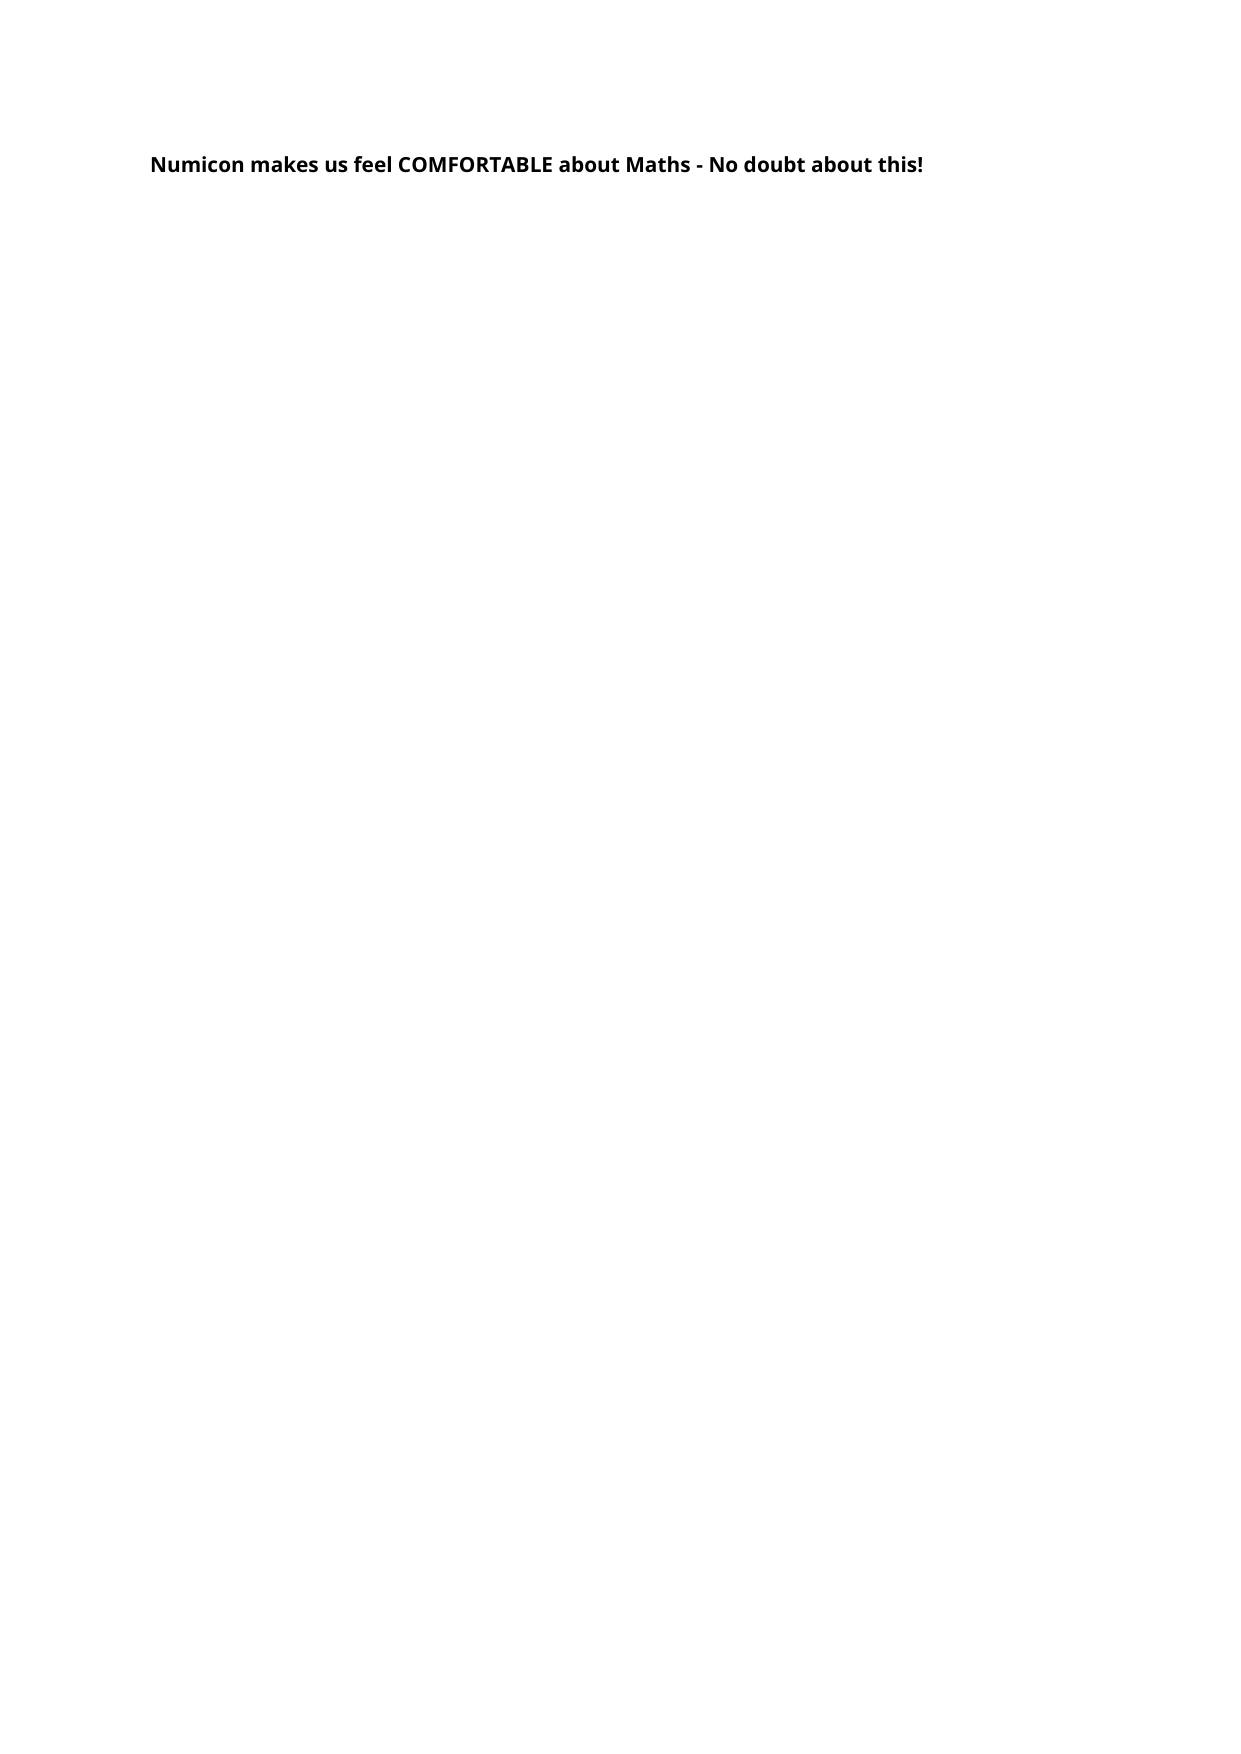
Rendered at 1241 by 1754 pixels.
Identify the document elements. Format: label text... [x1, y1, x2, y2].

text Numicon makes us feel COMFORTABLE about Maths - No doubt about this! [150, 150, 1090, 178]
